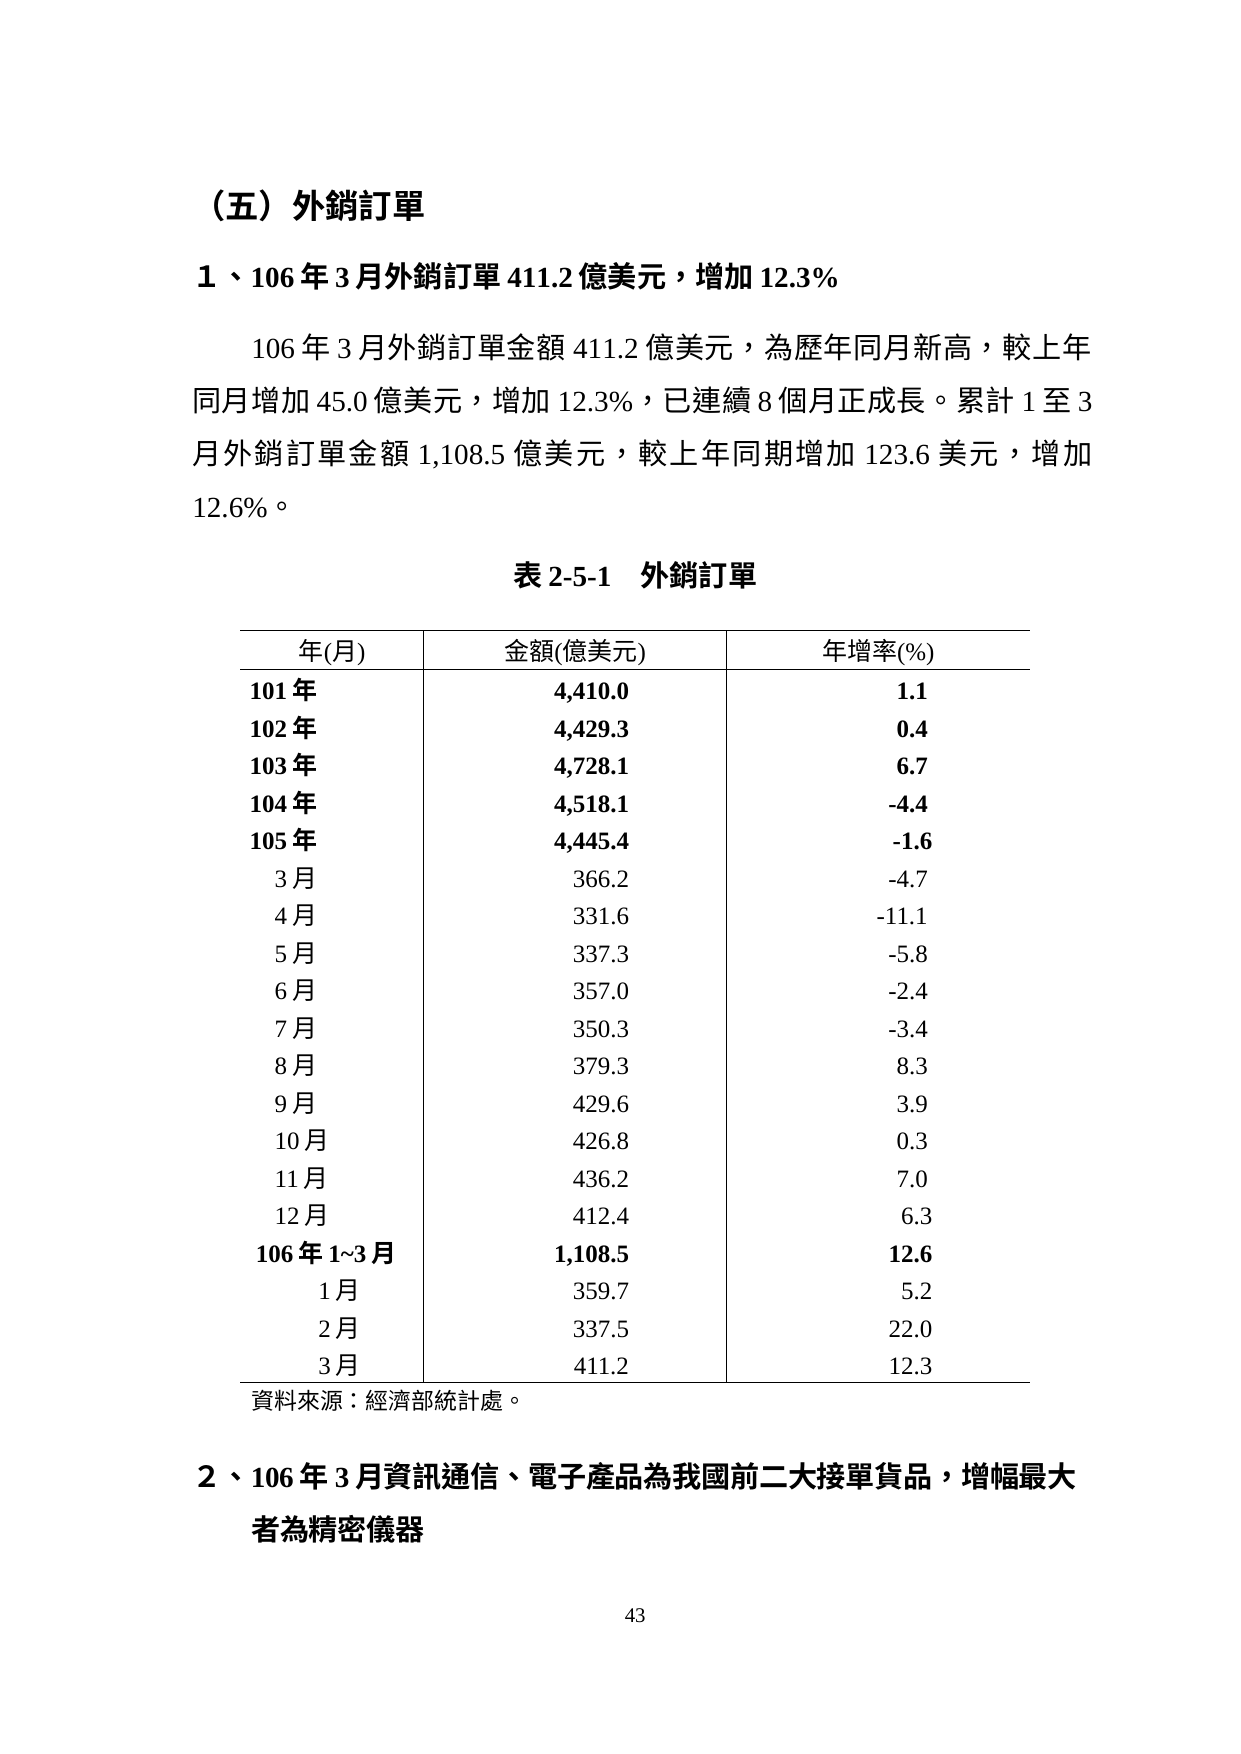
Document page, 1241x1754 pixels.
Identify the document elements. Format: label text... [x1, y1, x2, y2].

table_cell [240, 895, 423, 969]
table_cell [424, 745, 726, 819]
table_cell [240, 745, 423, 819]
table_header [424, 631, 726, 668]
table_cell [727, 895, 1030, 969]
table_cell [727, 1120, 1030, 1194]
text 資料來源：經濟部統計處。 [251, 1383, 1078, 1416]
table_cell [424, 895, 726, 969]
text 106年3月外銷訂單金額411.2億美元，為歷年同月新高，較上年同月增加45.0億美元，增加12.3%，已連續8個月正成長。累計1至3月外銷訂單金額1,108.5億美元，較上年同期增加123.6美元，增加12.6%。 [192, 325, 1093, 526]
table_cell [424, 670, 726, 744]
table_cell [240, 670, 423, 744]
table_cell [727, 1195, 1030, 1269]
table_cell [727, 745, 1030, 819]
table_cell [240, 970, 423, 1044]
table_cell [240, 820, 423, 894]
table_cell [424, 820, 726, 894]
text （五）外銷訂單 [192, 166, 1084, 241]
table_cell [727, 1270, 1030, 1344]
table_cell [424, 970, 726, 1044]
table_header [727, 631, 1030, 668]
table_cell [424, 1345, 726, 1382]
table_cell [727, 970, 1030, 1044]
text ２、106年3月資訊通信、電子產品為我國前二大接單貨品，增幅最大者為精密儀器 [192, 1454, 1078, 1549]
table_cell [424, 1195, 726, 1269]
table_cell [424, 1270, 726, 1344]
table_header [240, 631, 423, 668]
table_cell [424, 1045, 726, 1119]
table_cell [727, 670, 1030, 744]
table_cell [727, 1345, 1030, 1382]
text １、106年3月外銷訂單411.2億美元，增加12.3% [192, 253, 1078, 296]
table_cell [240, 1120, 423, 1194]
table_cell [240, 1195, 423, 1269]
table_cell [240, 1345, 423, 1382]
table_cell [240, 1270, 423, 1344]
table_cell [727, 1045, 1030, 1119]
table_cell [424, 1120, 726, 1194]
text 表2-5-1 外銷訂單 [192, 536, 1078, 611]
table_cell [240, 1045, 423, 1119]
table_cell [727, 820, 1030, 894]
